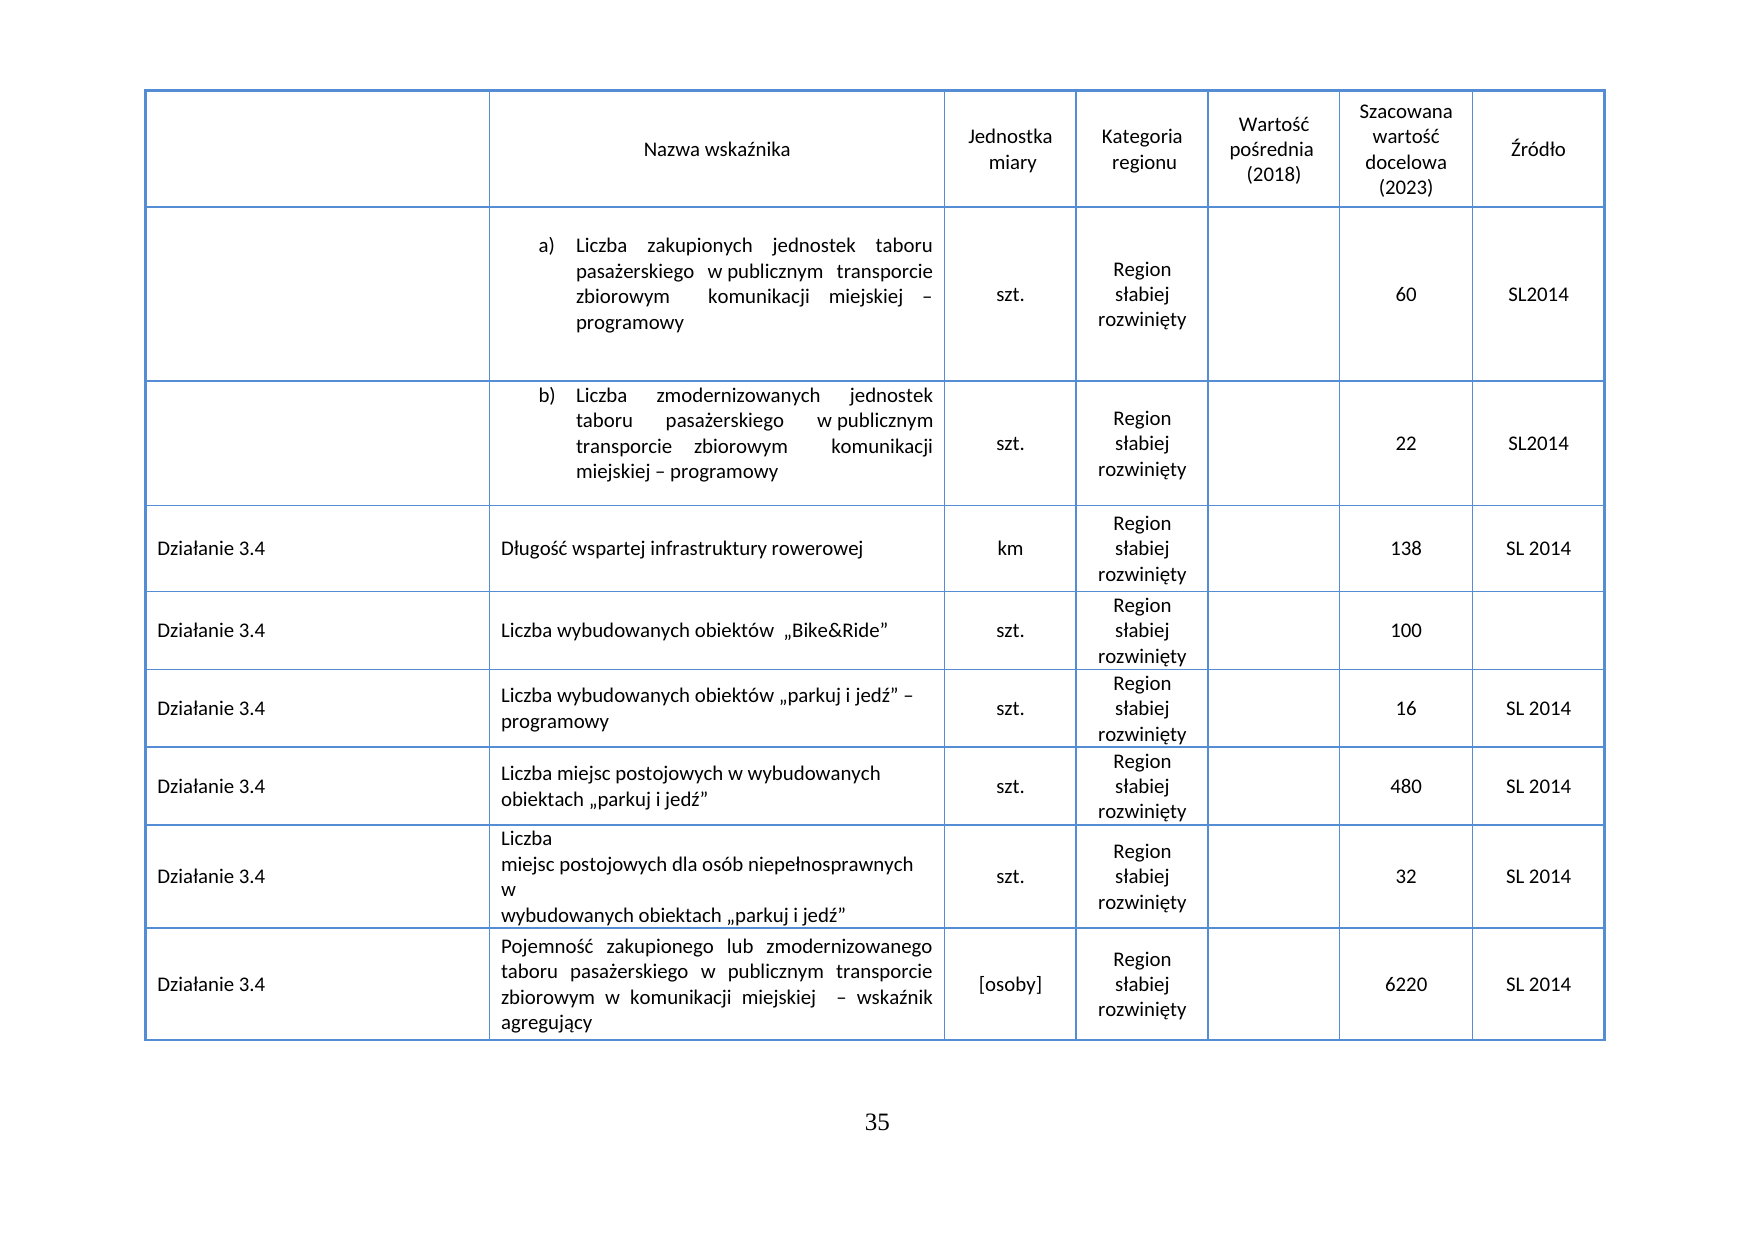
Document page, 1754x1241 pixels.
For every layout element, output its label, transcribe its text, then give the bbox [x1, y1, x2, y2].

table_cell Region słabiej rozwinięty [1077, 929, 1207, 1039]
table_cell szt. [945, 382, 1075, 504]
table_cell [1473, 592, 1603, 668]
table_cell Region słabiej rozwinięty [1077, 826, 1207, 927]
table_header Źródło [1473, 92, 1603, 206]
table_cell Region słabiej rozwinięty [1077, 208, 1207, 380]
table_header Nazwa wskaźnika [490, 92, 944, 206]
table_cell 6220 [1340, 929, 1472, 1039]
table_cell Region słabiej rozwinięty [1077, 506, 1207, 591]
table_cell Region słabiej rozwinięty [1077, 748, 1207, 824]
table_cell Region słabiej rozwinięty [1077, 670, 1207, 746]
table_cell szt. [945, 826, 1075, 927]
table_cell km [945, 506, 1075, 591]
table_cell SL2014 [1473, 382, 1603, 504]
table_cell SL 2014 [1473, 826, 1603, 927]
table_cell [1209, 592, 1339, 668]
table_header Wartość pośrednia (2018) [1209, 92, 1339, 206]
table_cell Działanie 3.4 [147, 670, 489, 746]
table_cell [147, 382, 489, 504]
table_header Szacowana wartość docelowa (2023) [1340, 92, 1472, 206]
table_cell 22 [1340, 382, 1472, 504]
table_cell [147, 208, 489, 380]
table_cell SL2014 [1473, 208, 1603, 380]
table_cell szt. [945, 748, 1075, 824]
table_cell 60 [1340, 208, 1472, 380]
table_cell 480 [1340, 748, 1472, 824]
table_cell SL 2014 [1473, 506, 1603, 591]
table_cell Pojemność zakupionego lub zmodernizowanego taboru pasażerskiego w publicznym transporcie zbiorowym w komunikacji miejskiej – wskaźnik agregujący [490, 929, 944, 1039]
table_cell [1209, 929, 1339, 1039]
table_header Jednostka miary [945, 92, 1075, 206]
table_cell 16 [1340, 670, 1472, 746]
table_cell Region słabiej rozwinięty [1077, 382, 1207, 504]
table_cell Liczba wybudowanych obiektów „parkuj i jedź” – programowy [490, 670, 944, 746]
table_cell Liczba zmodernizowanych jednostek taboru pasażerskiego w publicznym transporcie zbiorowym komunikacji miejskiej – programowy [490, 382, 944, 504]
table_cell Liczba zakupionych jednostek taboru pasażerskiego w publicznym transporcie zbiorowym komunikacji miejskiej – programowy [490, 208, 944, 380]
table_cell [1209, 208, 1339, 380]
table_cell 138 [1340, 506, 1472, 591]
table_cell Działanie 3.4 [147, 826, 489, 927]
table_cell Długość wspartej infrastruktury rowerowej [490, 506, 944, 591]
table_cell Liczba wybudowanych obiektów „Bike&Ride” [490, 592, 944, 668]
table_cell Liczba miejsc postojowych dla osób niepełnosprawnych w wybudowanych obiektach „parkuj i jedź” [490, 826, 944, 927]
table_cell szt. [945, 670, 1075, 746]
table_cell [osoby] [945, 929, 1075, 1039]
table_cell szt. [945, 208, 1075, 380]
table_cell SL 2014 [1473, 670, 1603, 746]
table_cell [1209, 506, 1339, 591]
table_cell 100 [1340, 592, 1472, 668]
table_cell Liczba miejsc postojowych w wybudowanych obiektach „parkuj i jedź” [490, 748, 944, 824]
table_cell [1209, 382, 1339, 504]
table_cell [1209, 826, 1339, 927]
table_cell Działanie 3.4 [147, 592, 489, 668]
table_cell SL 2014 [1473, 748, 1603, 824]
table_header [147, 92, 489, 206]
table_cell [1209, 748, 1339, 824]
table_cell Działanie 3.4 [147, 748, 489, 824]
table_cell Region słabiej rozwinięty [1077, 592, 1207, 668]
table_header Kategoria regionu [1077, 92, 1207, 206]
table_cell SL 2014 [1473, 929, 1603, 1039]
table_cell szt. [945, 592, 1075, 668]
table_cell Działanie 3.4 [147, 929, 489, 1039]
table_cell Działanie 3.4 [147, 506, 489, 591]
table_cell [1209, 670, 1339, 746]
table_cell 32 [1340, 826, 1472, 927]
